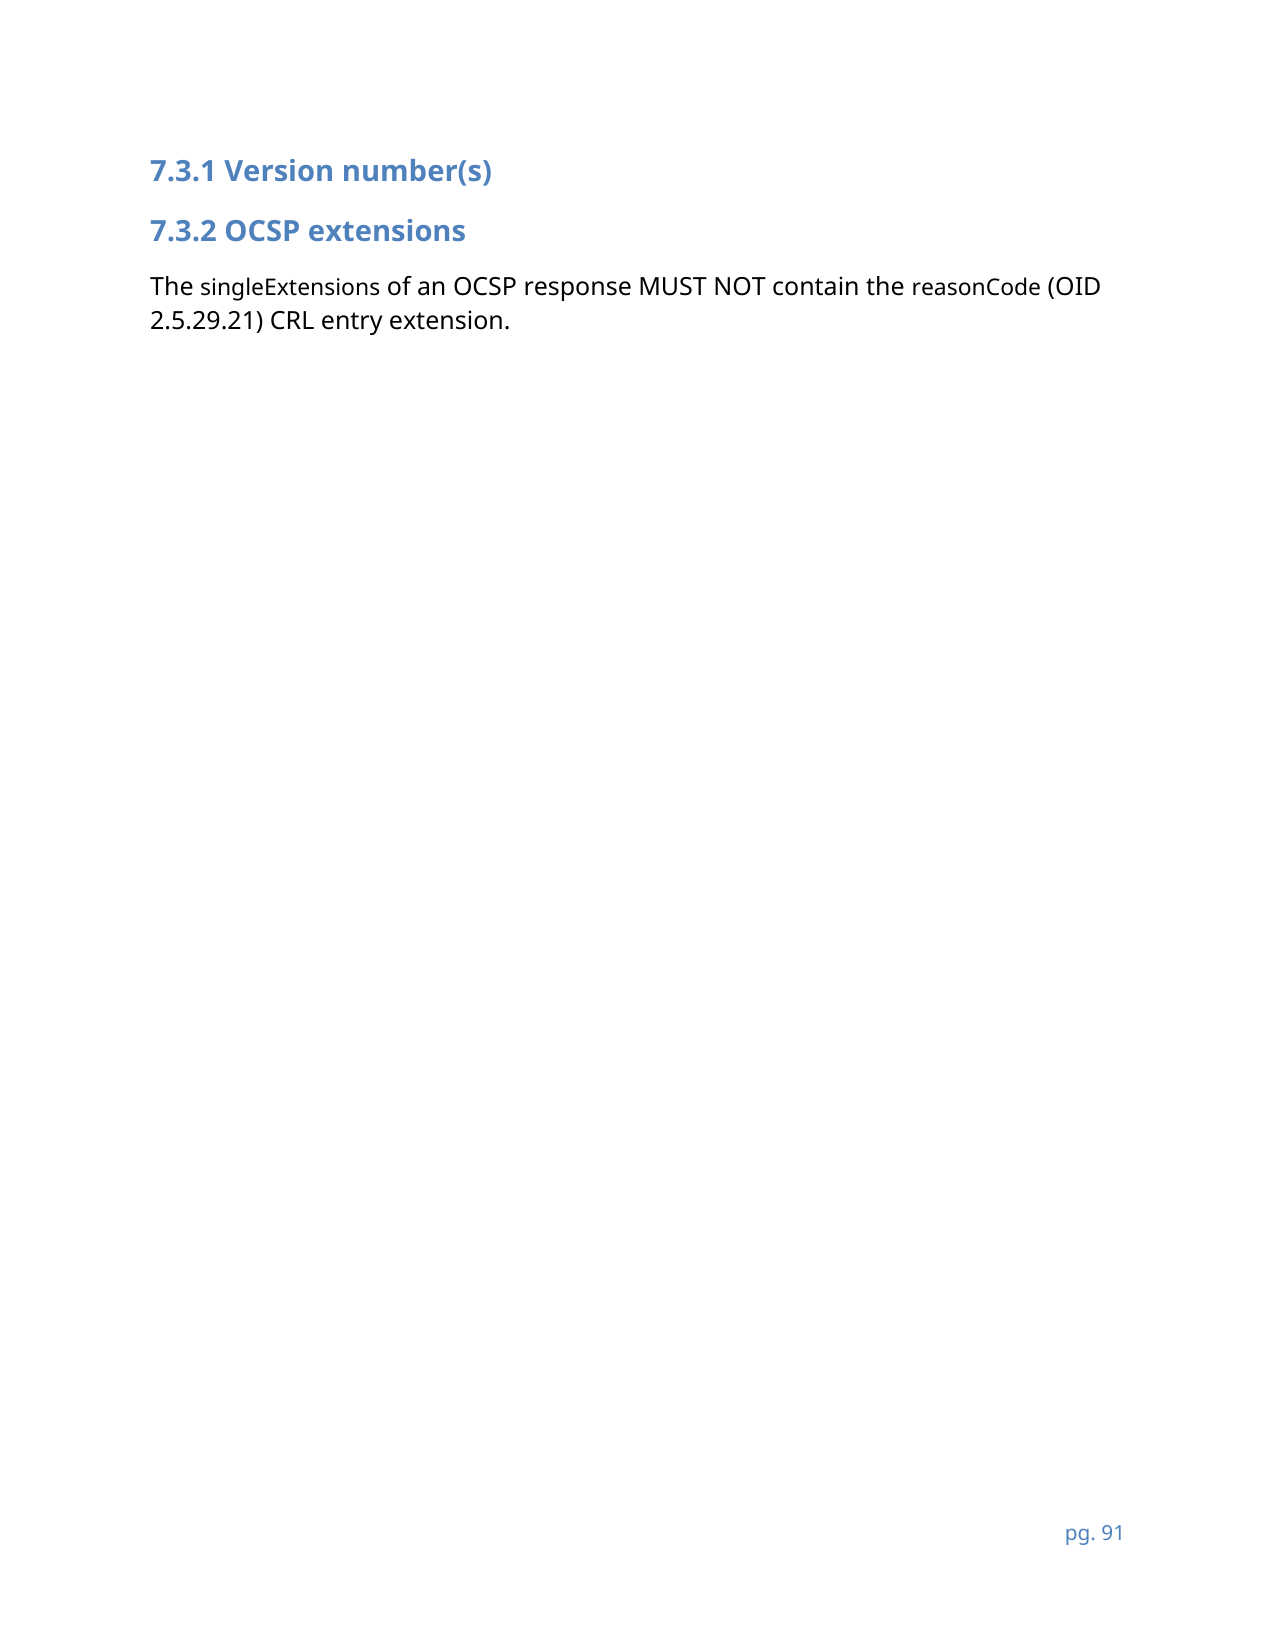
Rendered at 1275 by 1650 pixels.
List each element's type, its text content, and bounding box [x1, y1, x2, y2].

subtitle 7.3.1 Version number(s) [150, 150, 1125, 190]
subtitle 7.3.2 OCSP extensions [150, 211, 1125, 250]
text The singleExtensions of an OCSP response MUST NOT contain the reasonCode (OID 2.5.29.21) CRL entry extension. [150, 269, 1125, 337]
